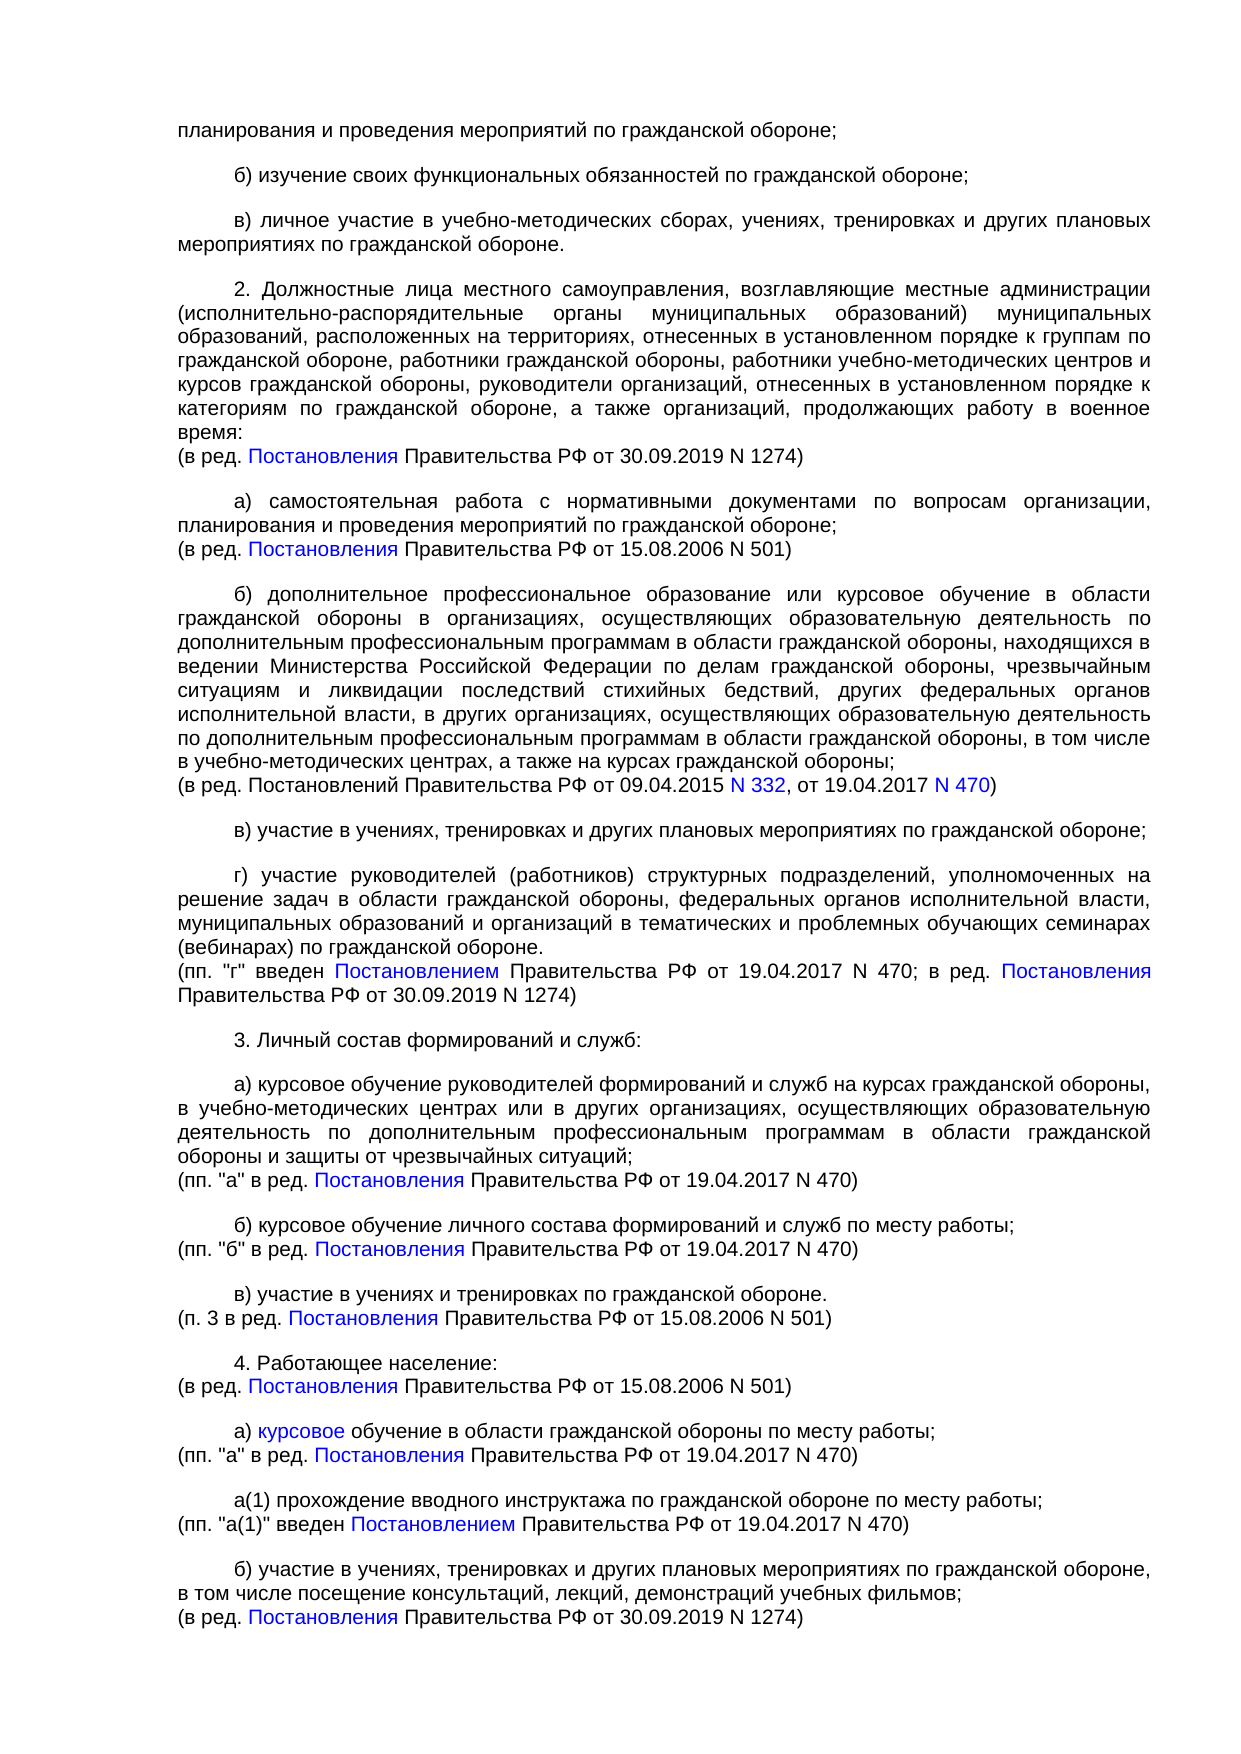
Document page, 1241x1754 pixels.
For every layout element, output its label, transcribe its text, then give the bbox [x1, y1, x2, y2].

text (в ред. Постановлений Правительства РФ от 09.04.2015 N 332, от 19.04.2017 N 470) [177, 773, 1152, 797]
text (в ред. Постановления Правительства РФ от 30.09.2019 N 1274) [177, 444, 1152, 468]
text (п. 3 в ред. Постановления Правительства РФ от 15.08.2006 N 501) [177, 1306, 1152, 1329]
text б) курсовое обучение личного состава формирований и служб по месту работы; [177, 1213, 1152, 1237]
text а) курсовое обучение руководителей формирований и служб на курсах гражданской обороны, в учебно-методических центрах или в других организациях, осуществляющих образовательную деятельность по дополнительным профессиональным программам в области гражданской обороны и защиты от чрезвычайных ситуаций; [177, 1072, 1152, 1168]
text (в ред. Постановления Правительства РФ от 30.09.2019 N 1274) [177, 1604, 1152, 1628]
text 3. Личный состав формирований и служб: [177, 1027, 1152, 1051]
text б) участие в учениях, тренировках и других плановых мероприятиях по гражданской обороне, в том числе посещение консультаций, лекций, демонстраций учебных фильмов; [177, 1557, 1152, 1604]
text в) участие в учениях, тренировках и других плановых мероприятиях по гражданской обороне; [177, 818, 1152, 842]
text (пп. "а" в ред. Постановления Правительства РФ от 19.04.2017 N 470) [177, 1443, 1152, 1467]
text 4. Работающее население: [177, 1350, 1152, 1374]
text (пп. "г" введен Постановлением Правительства РФ от 19.04.2017 N 470; в ред. Постановления Правительства РФ от 30.09.2019 N 1274) [177, 959, 1152, 1007]
text а(1) прохождение вводного инструктажа по гражданской обороне по месту работы; [177, 1488, 1152, 1512]
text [177, 118, 1152, 142]
text а) курсовое обучение в области гражданской обороны по месту работы; [177, 1419, 1152, 1443]
text (в ред. Постановления Правительства РФ от 15.08.2006 N 501) [177, 537, 1152, 561]
text б) изучение своих функциональных обязанностей по гражданской обороне; [177, 163, 1152, 187]
text 2. Должностные лица местного самоуправления, возглавляющие местные администрации (исполнительно-распорядительные органы муниципальных образований) муниципальных образований, расположенных на территориях, отнесенных в установленном порядке к группам по гражданской обороне, работники гражданской обороны, работники учебно-методических центров и курсов гражданской обороны, руководители организаций, отнесенных в установленном порядке к категориям по гражданской обороне, а также организаций, продолжающих работу в военное время: [177, 276, 1152, 444]
text г) участие руководителей (работников) структурных подразделений, уполномоченных на решение задач в области гражданской обороны, федеральных органов исполнительной власти, муниципальных образований и организаций в тематических и проблемных обучающих семинарах (вебинарах) по гражданской обороне. [177, 863, 1152, 959]
text (в ред. Постановления Правительства РФ от 15.08.2006 N 501) [177, 1374, 1152, 1398]
text (пп. "а(1)" введен Постановлением Правительства РФ от 19.04.2017 N 470) [177, 1512, 1152, 1536]
text а) самостоятельная работа с нормативными документами по вопросам организации, планирования и проведения мероприятий по гражданской обороне; [177, 489, 1152, 537]
text (пп. "а" в ред. Постановления Правительства РФ от 19.04.2017 N 470) [177, 1168, 1152, 1192]
text в) личное участие в учебно-методических сборах, учениях, тренировках и других плановых мероприятиях по гражданской обороне. [177, 208, 1152, 256]
text (пп. "б" в ред. Постановления Правительства РФ от 19.04.2017 N 470) [177, 1237, 1152, 1261]
text в) участие в учениях и тренировках по гражданской обороне. [177, 1282, 1152, 1306]
text б) дополнительное профессиональное образование или курсовое обучение в области гражданской обороны в организациях, осуществляющих образовательную деятельность по дополнительным профессиональным программам в области гражданской обороны, находящихся в ведении Министерства Российской Федерации по делам гражданской обороны, чрезвычайным ситуациям и ликвидации последствий стихийных бедствий, других федеральных органов исполнительной власти, в других организациях, осуществляющих образовательную деятельность по дополнительным профессиональным программам в области гражданской обороны, в том числе в учебно-методических центрах, а также на курсах гражданской обороны; [177, 582, 1152, 773]
